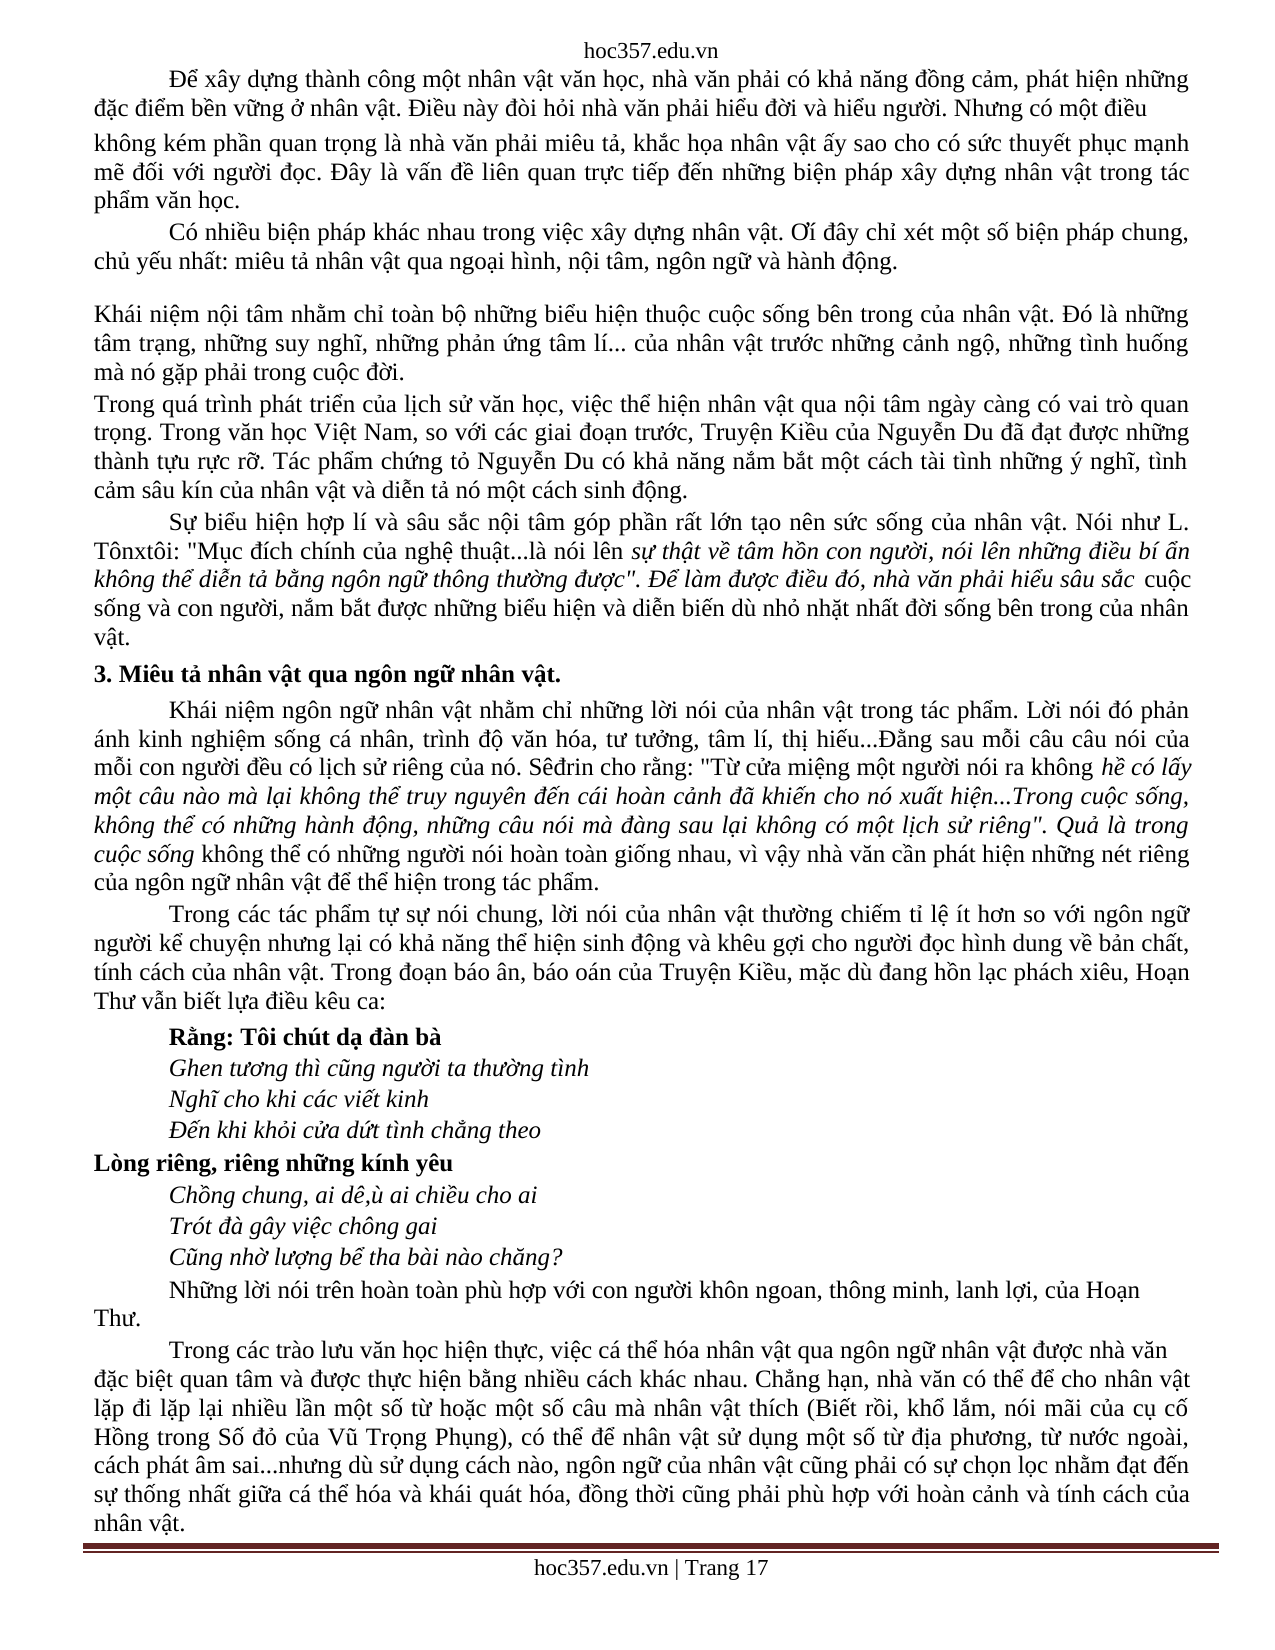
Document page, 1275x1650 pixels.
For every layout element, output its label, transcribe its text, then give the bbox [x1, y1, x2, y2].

text Khái niệm ngôn ngữ nhân vật nhằm chỉ những lời nói của nhân vật trong tác phẩm. Lời nói đó phản ánh kinh nghiệm sống cá nhân, trình độ văn hóa, tư tưởng, tâm lí, thị hiếu...Ðằng sau mỗi câu câu nói của mỗi con người đều có lịch sử riêng của nó. Sêđrin cho rằng: "Từ cửa miệng một người nói ra không hề có lấy một câu nào mà lại không thể truy nguyên đến cái hoàn cảnh đã khiến cho nó xuất hiện...Trong cuộc sống, không thể có những hành động, những câu nói mà đàng sau lại không có một lịch sử riêng". Quả là trong cuộc sống không thể có những người nói hoàn toàn giống nhau, vì vậy nhà văn cần phát hiện những nét riêng của ngôn ngữ nhân vật để thể hiện trong tác phẩm. [94, 695, 1191, 896]
subtitle Rằng: Tôi chút dạ đàn bà [169, 1022, 1219, 1050]
text Thư. [94, 1303, 1219, 1332]
text Ðể xây dựng thành công một nhân vật văn học, nhà văn phải có khả năng đồng cảm, phát hiện những đặc điểm bền vững ở nhân vật. Ðiều này đòi hỏi nhà văn phải hiểu đời và hiểu người. Nhưng có một điều [94, 64, 1191, 121]
text không kém phần quan trọng là nhà văn phải miêu tả, khắc họa nhân vật ấy sao cho có sức thuyết phục mạnh mẽ đối với người đọc. Ðây là vấn đề liên quan trực tiếp đến những biện pháp xây dựng nhân vật trong tác phẩm văn học. [94, 128, 1191, 214]
text Ðến khi khỏi cửa dứt tình chẳng theo [169, 1116, 1219, 1145]
subtitle Miêu tả nhân vật qua ngôn ngữ nhân vật. [94, 659, 1219, 688]
text Có nhiều biện pháp khác nhau trong việc xây dựng nhân vật. Ơí đây chỉ xét một số biện pháp chung, chủ yếu nhất: miêu tả nhân vật qua ngoại hình, nội tâm, ngôn ngữ và hành động. [94, 217, 1191, 275]
text Chồng chung, ai dê,ù ai chiều cho ai Trót đà gây việc chông gai [169, 1180, 539, 1240]
text Ghen tương thì cũng người ta thường tình Nghĩ cho khi các viết kinh [169, 1053, 591, 1113]
text Khái niệm nội tâm nhằm chỉ toàn bộ những biểu hiện thuộc cuộc sống bên trong của nhân vật. Ðó là những tâm trạng, những suy nghĩ, những phản ứng tâm lí... của nhân vật trước những cảnh ngộ, những tình huống mà nó gặp phải trong cuộc đời. [94, 299, 1191, 385]
text Trong các tác phẩm tự sự nói chung, lời nói của nhân vật thường chiếm tỉ lệ ít hơn so với ngôn ngữ người kể chuyện nhưng lại có khả năng thể hiện sinh động và khêu gợi cho người đọc hình dung về bản chất, tính cách của nhân vật. Trong đoạn báo ân, báo oán của Truyện Kiều, mặc dù đang hồn lạc phách xiêu, Hoạn Thư vẫn biết lựa điều kêu ca: [94, 899, 1191, 1014]
text đặc biệt quan tâm và được thực hiện bằng nhiều cách khác nhau. Chẳng hạn, nhà văn có thể để cho nhân vật lặp đi lặp lại nhiều lần một số từ hoặc một số câu mà nhân vật thích (Biết rồi, khổ lắm, nói mãi của cụ cố Hồng trong Số đỏ của Vũ Trọng Phụng), có thể để nhân vật sử dụng một số từ địa phương, từ nước ngoài, cách phát âm sai...nhưng dù sử dụng cách nào, ngôn ngữ của nhân vật cũng phải có sự chọn lọc nhằm đạt đến sự thống nhất giữa cá thể hóa và khái quát hóa, đồng thời cũng phải phù hợp với hoàn cảnh và tính cách của nhân vật. [94, 1364, 1191, 1537]
text Trong quá trình phát triển của lịch sử văn học, việc thể hiện nhân vật qua nội tâm ngày càng có vai trò quan trọng. Trong văn học Việt Nam, so với các giai đoạn trước, Truyện Kiều của Nguyễn Du đã đạt được những thành tựu rực rỡ. Tác phẩm chứng tỏ Nguyễn Du có khả năng nắm bắt một cách tài tình những ý nghĩ, tình cảm sâu kín của nhân vật và diễn tả nó một cách sinh động. [94, 389, 1190, 504]
text Sự biểu hiện hợp lí và sâu sắc nội tâm góp phần rất lớn tạo nên sức sống của nhân vật. Nói như L. Tônxtôi: "Mục đích chính của nghệ thuật...là nói lên sự thật về tâm hồn con người, nói lên những điều bí ẩn không thể diễn tả bằng ngôn ngữ thông thường được". Ðể làm được điều đó, nhà văn phải hiểu sâu sắc cuộc sống và con người, nắm bắt được những biểu hiện và diễn biến dù nhỏ nhặt nhất đời sống bên trong của nhân vật. [94, 507, 1191, 651]
subtitle Lòng riêng, riêng những kính yêu [94, 1148, 1219, 1177]
text Trong các trào lưu văn học hiện thực, việc cá thể hóa nhân vật qua ngôn ngữ nhân vật được nhà văn [169, 1335, 1219, 1364]
text Cũng nhờ lượng bể tha bài nào chăng? [169, 1243, 1219, 1272]
text Những lời nói trên hoàn toàn phù hợp với con người khôn ngoan, thông minh, lanh lợi, của Hoạn [169, 1275, 1219, 1303]
